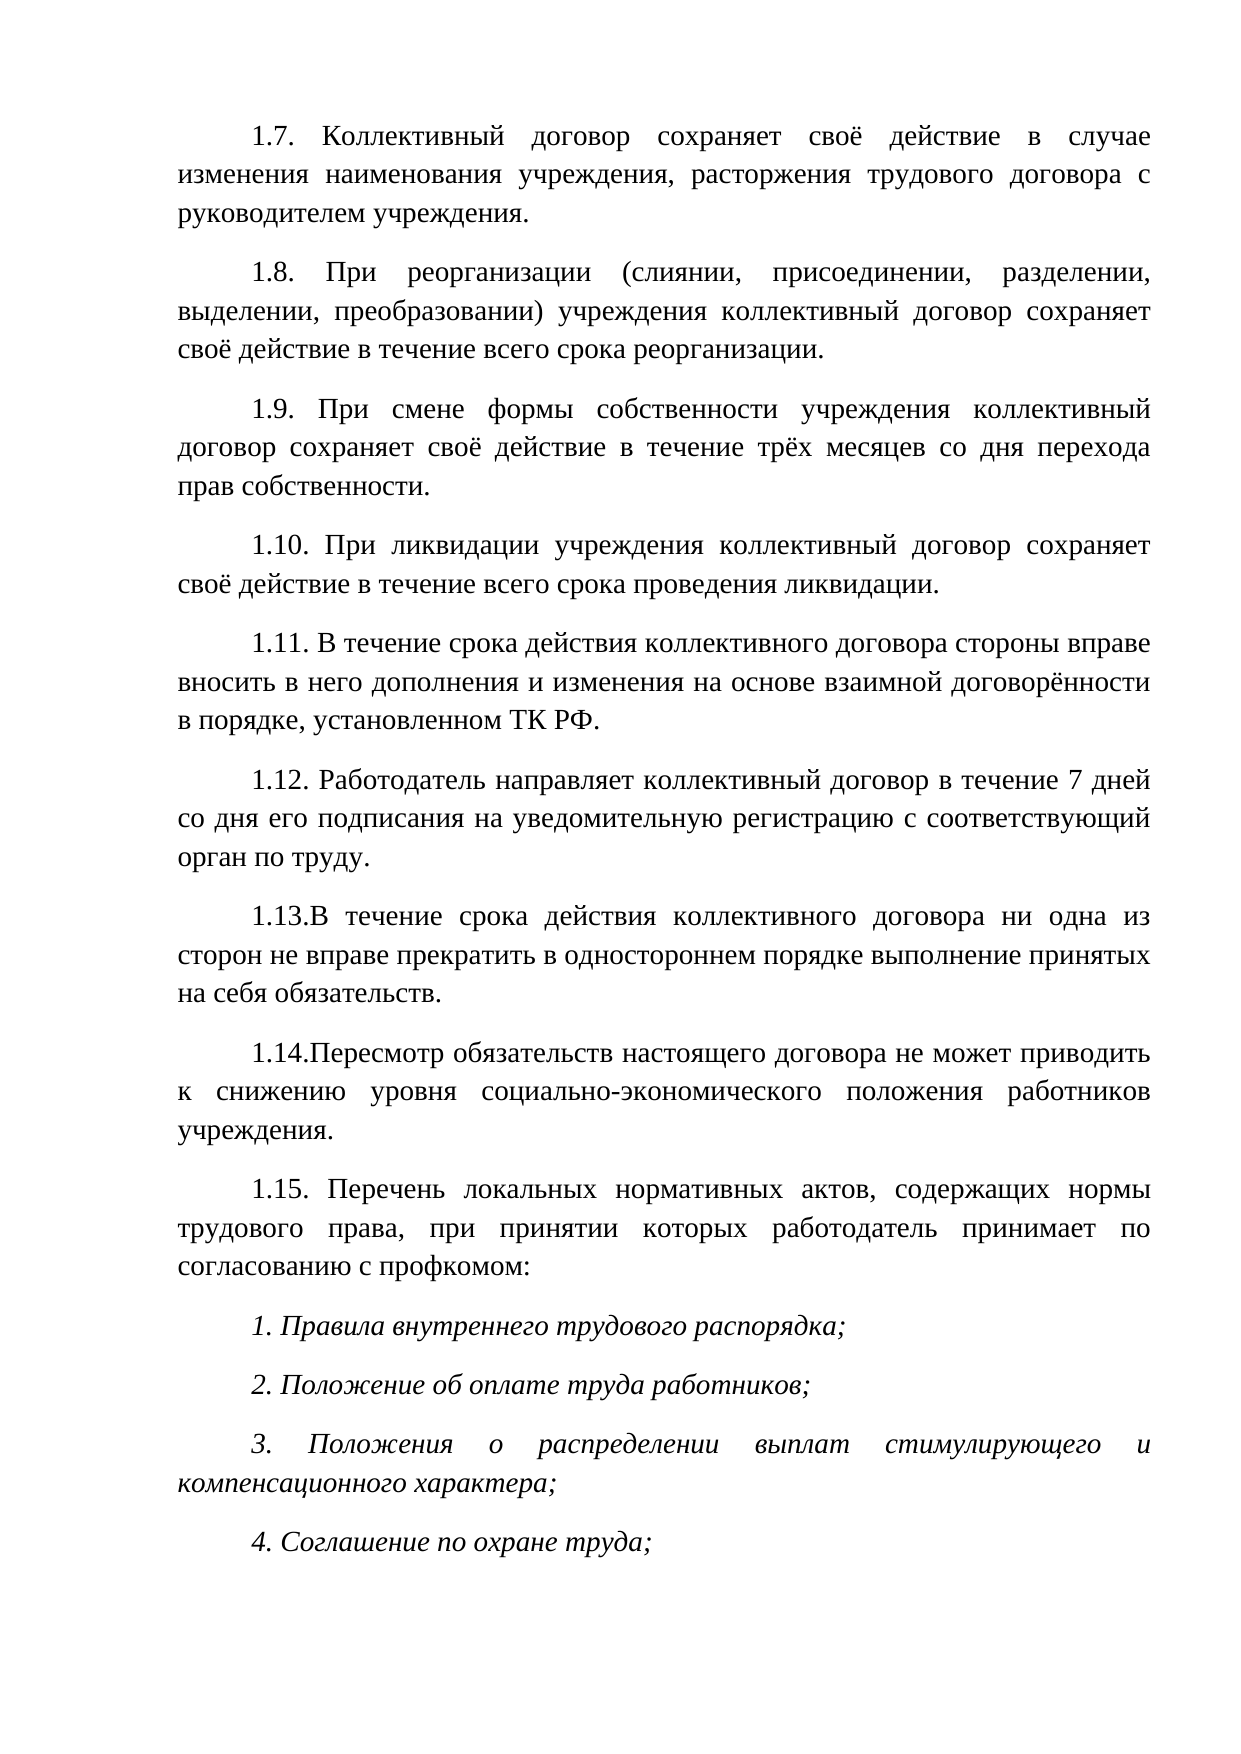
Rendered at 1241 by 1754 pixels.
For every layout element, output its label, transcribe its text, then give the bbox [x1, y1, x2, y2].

text 1.7. Коллективный договор сохраняет своё действие в случае изменения наименования учреждения, расторжения трудового договора с руководителем учреждения. [177, 118, 1152, 229]
text 4. Соглашение по охране труда; [177, 1524, 1152, 1558]
text 1.11. В течение срока действия коллективного договора стороны вправе вносить в него дополнения и изменения на основе взаимной договорённости в порядке, установленном ТК РФ. [177, 625, 1152, 736]
text 1.13.В течение срока действия коллективного договора ни одна из сторон не вправе прекратить в одностороннем порядке выполнение принятых на себя обязательств. [177, 898, 1152, 1009]
text 1.9. При смене формы собственности учреждения коллективный договор сохраняет своё действие в течение трёх месяцев со дня перехода прав собственности. [177, 391, 1152, 502]
text 1.8. При реорганизации (слиянии, присоединении, разделении, выделении, преобразовании) учреждения коллективный договор сохраняет своё действие в течение всего срока реорганизации. [177, 254, 1152, 365]
text 1. Правила внутреннего трудового распорядка; [177, 1308, 1152, 1341]
text 1.15. Перечень локальных нормативных актов, содержащих нормы трудового права, при принятии которых работодатель принимает по согласованию с профкомом: [177, 1171, 1152, 1282]
text 1.10. При ликвидации учреждения коллективный договор сохраняет своё действие в течение всего срока проведения ликвидации. [177, 527, 1152, 599]
text 3. Положения о распределении выплат стимулирующего и компенсационного характера; [177, 1426, 1152, 1498]
text 2. Положение об оплате труда работников; [177, 1367, 1152, 1401]
text 1.14.Пересмотр обязательств настоящего договора не может приводить к снижению уровня социально-экономического положения работников учреждения. [177, 1035, 1152, 1145]
text 1.12. Работодатель направляет коллективный договор в течение 7 дней со дня его подписания на уведомительную регистрацию с соответствующий орган по труду. [177, 762, 1152, 872]
